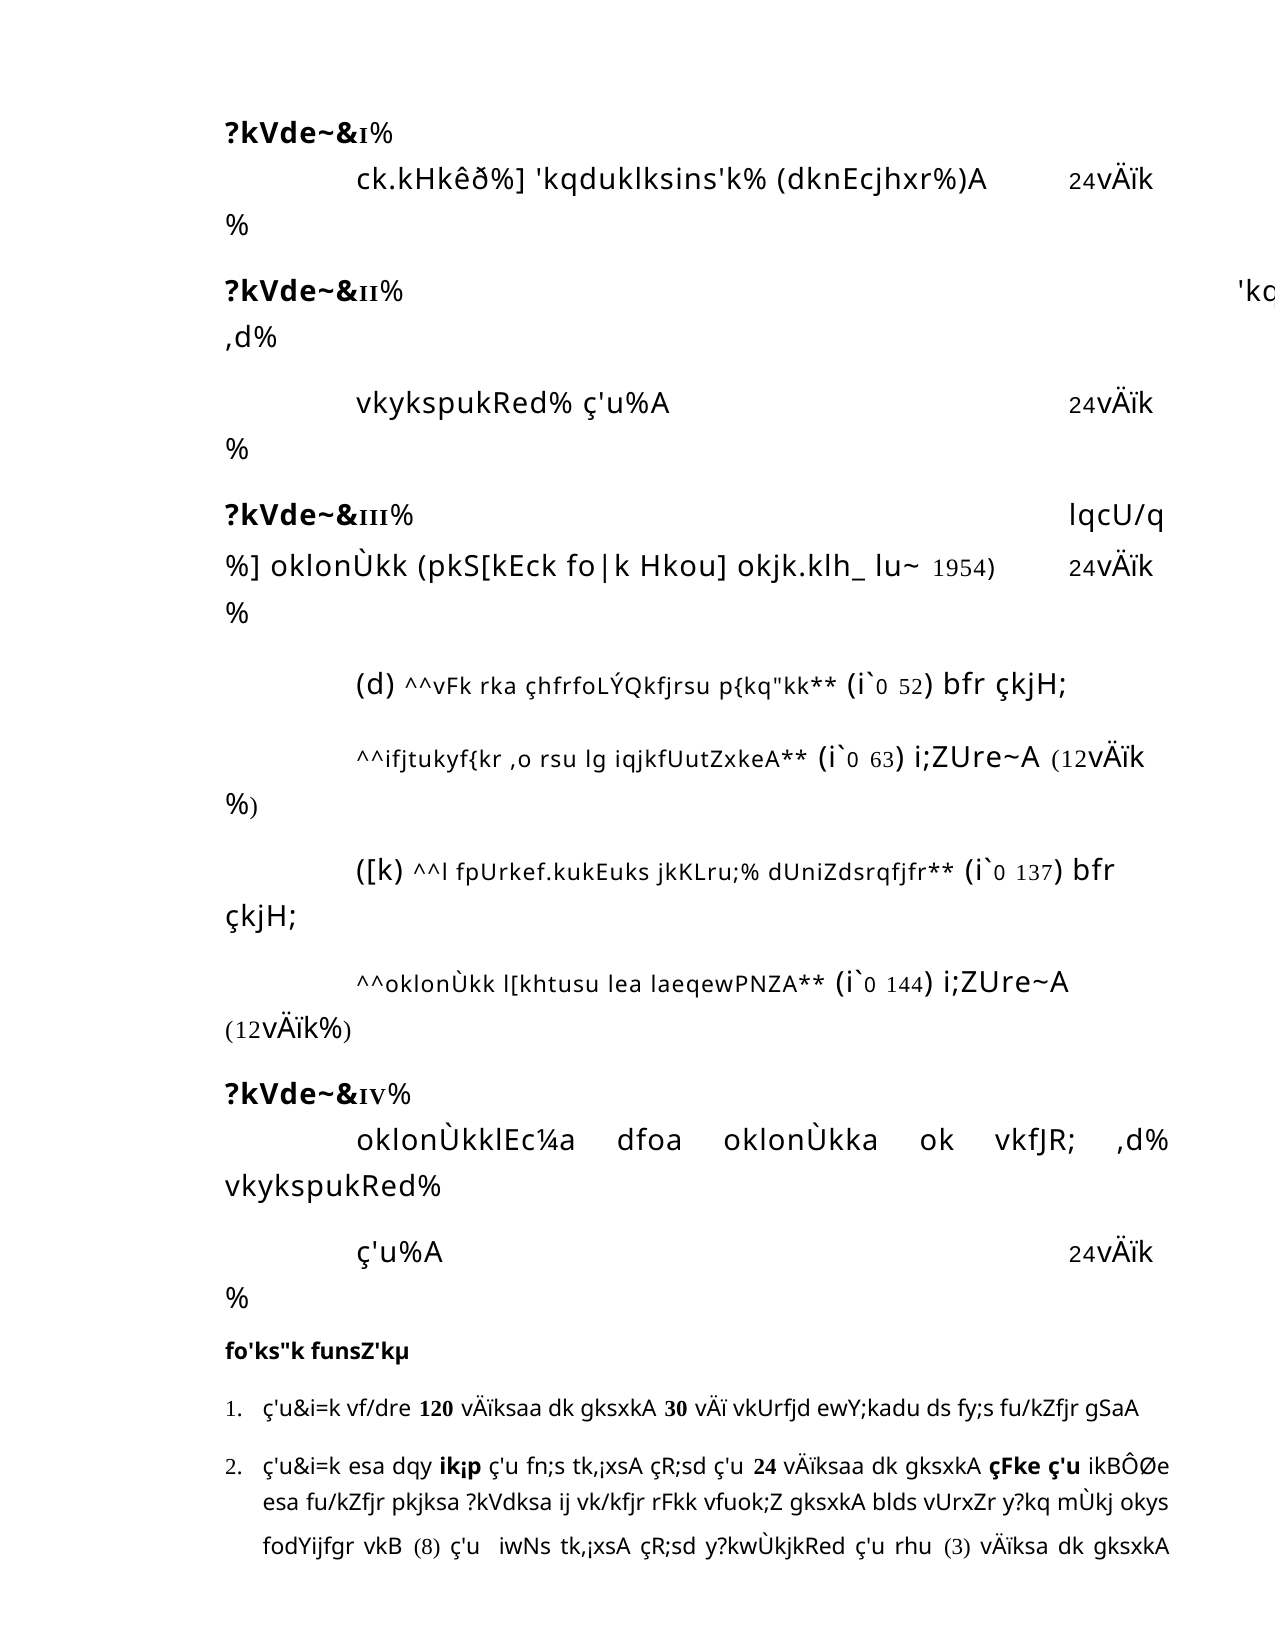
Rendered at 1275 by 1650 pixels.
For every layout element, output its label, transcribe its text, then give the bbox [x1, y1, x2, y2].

text ç'u%A 24vÄïk% [225, 1231, 1170, 1317]
text fo'ks"k funsZ'kµ [225, 1335, 1170, 1366]
text 1. ç'u&i=k vf/dre 120 vÄïksaa dk gksxkA 30 vÄï vkUrfjd ewY;kadu ds fy;s fu/kZfjr gSaA [225, 1392, 1170, 1423]
text ?kVde~&II% 'kqduklksins'klEc¼a ys[kda 'kqduklksins'ka ok vkfJR; ,d% [225, 270, 1170, 356]
text vkykspukRed% ç'u%A 24vÄïk% [225, 382, 1170, 468]
text ?kVde~&I% ck.kHkêð%] 'kqduklksins'k% (dknEcjhxr%)A 24vÄïk% [225, 112, 1170, 243]
text ([k) ^^l fpUrkef.kukEuks jkKLru;% dUniZdsrqfjfr** (i`0 137) bfr çkjH; [225, 849, 1170, 935]
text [225, 1450, 1170, 1563]
text ?kVde~&III% lqcU/q%] oklonÙkk (pkS[kEck fo|k Hkou] okjk.klh_ lu~ 1954) 24vÄïk% [225, 494, 1170, 632]
text (d) ^^vFk rka çhfrfoLÝQkfjrsu p{kq"kk** (i`0 52) bfr çkjH; [225, 659, 1170, 704]
text ^^ifjtukyf{kr ,o rsu lg iqjkfUutZxkeA** (i`0 63) i;ZUre~A (12vÄïk%) [225, 732, 1170, 823]
text ^^oklonÙkk l[khtusu lea laeqewPNZA** (i`0 144) i;ZUre~A (12vÄïk%) [225, 962, 1170, 1047]
text ?kVde~&IV% oklonÙkklEc¼a dfoa oklonÙkka ok vkfJR; ,d% vkykspukRed% [225, 1074, 1170, 1204]
